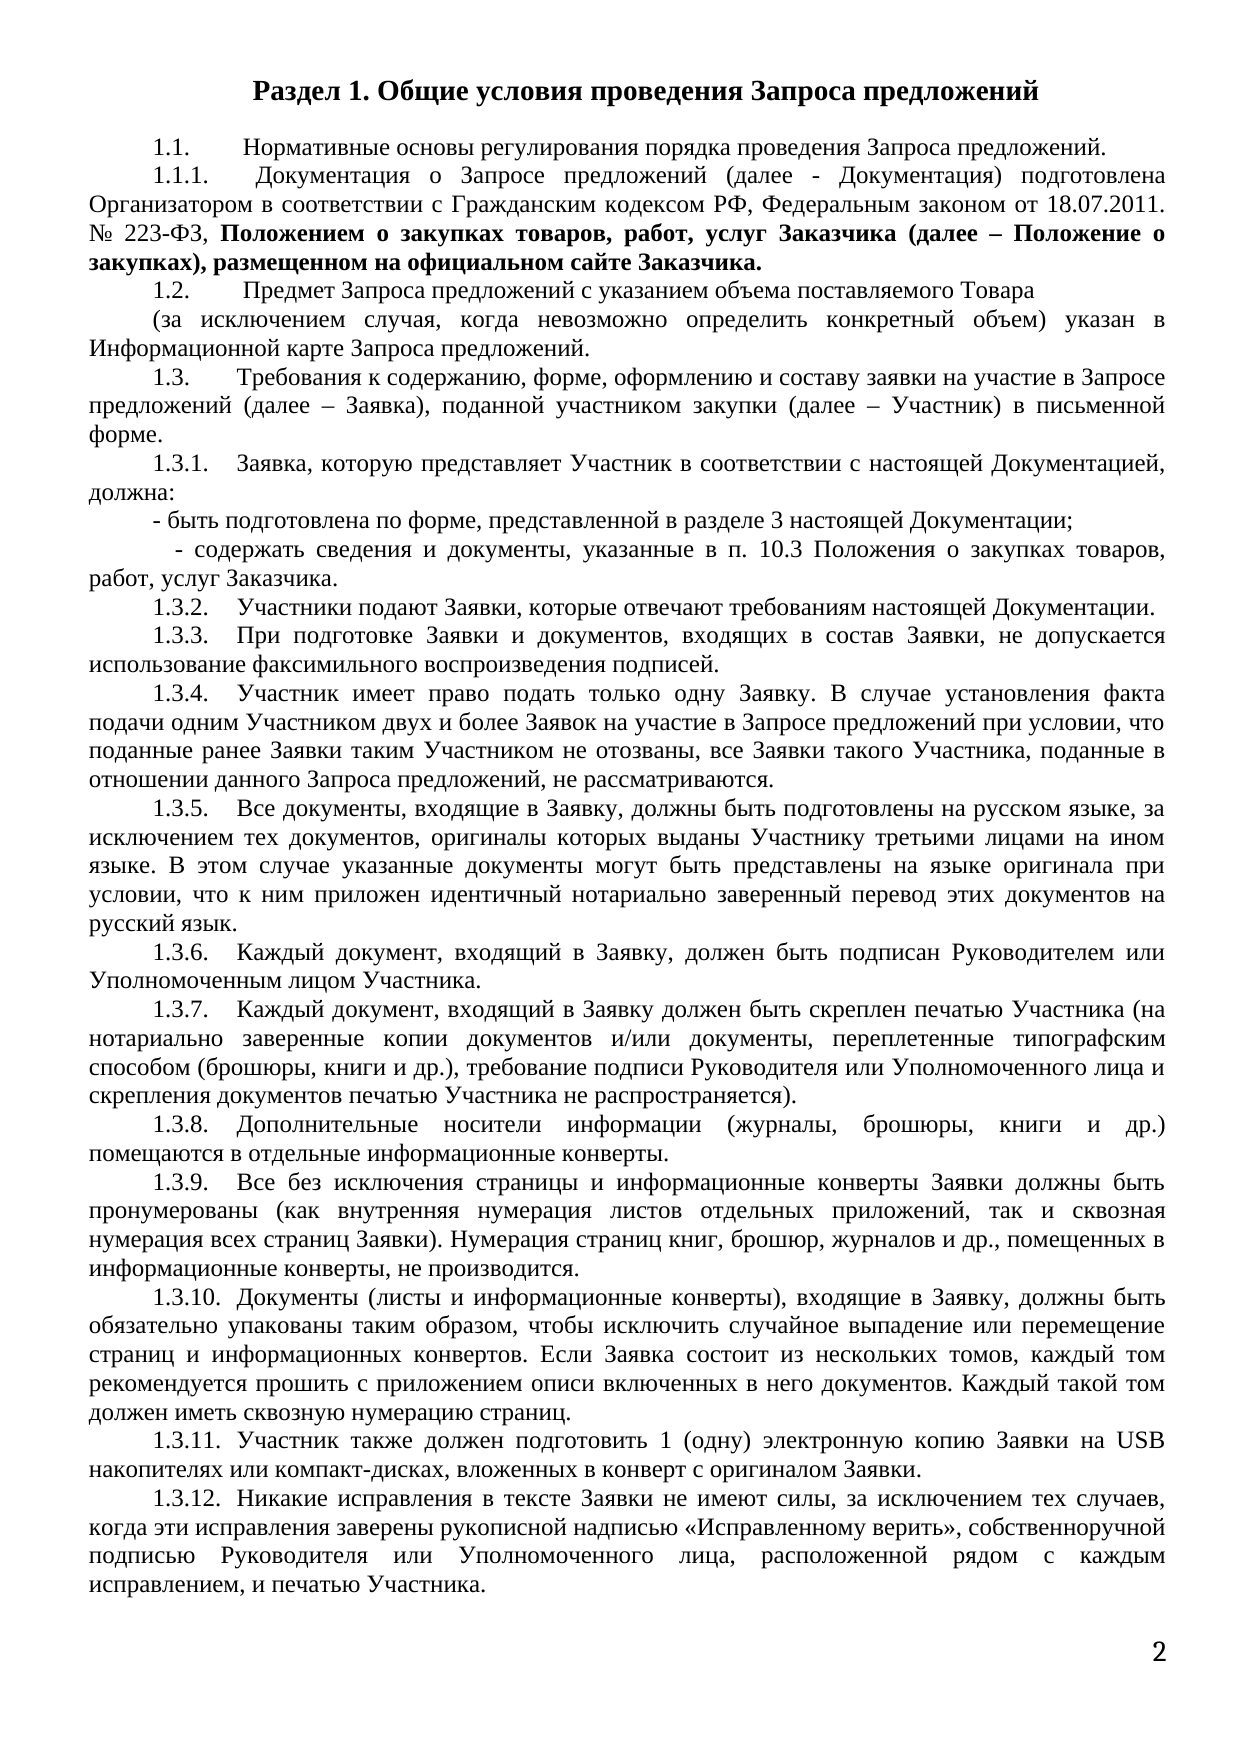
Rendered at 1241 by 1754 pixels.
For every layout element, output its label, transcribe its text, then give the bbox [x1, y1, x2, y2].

text 1.3.8. Дополнительные носители информации (журналы, брошюры, книги и др.) помещаются в отдельные информационные конверты. [89, 1109, 1166, 1167]
text Раздел 1. Общие условия проведения Запроса предложений [125, 73, 1166, 107]
text 1.3.3. При подготовке Заявки и документов, входящих в состав Заявки, не допускается использование факсимильного воспроизведения подписей. [89, 621, 1166, 678]
text 1.3. Требования к содержанию, форме, оформлению и составу заявки на участие в Запросе предложений (далее – Заявка), поданной участником закупки (далее – Участник) в письменной форме. [89, 362, 1166, 448]
text - быть подготовлена по форме, представленной в разделе 3 настоящей Документации; [89, 506, 1166, 534]
text 1.3.2. Участники подают Заявки, которые отвечают требованиям настоящей Документации. [89, 592, 1166, 621]
text 1.3.11. Участник также должен подготовить 1 (одну) электронную копию Заявки на USB накопителях или компакт-дисках, вложенных в конверт с оригиналом Заявки. [89, 1426, 1166, 1483]
text - содержать сведения и документы, указанные в п. 10.3 Положения о закупках товаров, работ, услуг Заказчика. [89, 534, 1166, 592]
text 1.3.4. Участник имеет право подать только одну Заявку. В случае установления факта подачи одним Участником двух и более Заявок на участие в Запросе предложений при условии, что поданные ранее Заявки таким Участником не отозваны, все Заявки такого Участника, поданные в отношении данного Запроса предложений, не рассматриваются. [89, 678, 1166, 793]
text 1.3.6. Каждый документ, входящий в Заявку, должен быть подписан Руководителем или Уполномоченным лицом Участника. [89, 937, 1166, 994]
text 1.3.10. Документы (листы и информационные конверты), входящие в Заявку, должны быть обязательно упакованы таким образом, чтобы исключить случайное выпадение или перемещение страниц и информационных конвертов. Если Заявка состоит из нескольких томов, каждый том рекомендуется прошить с приложением описи включенных в него документов. Каждый такой том должен иметь сквозную нумерацию страниц. [89, 1282, 1166, 1426]
text 1.3.9. Все без исключения страницы и информационные конверты Заявки должны быть пронумерованы (как внутренняя нумерация листов отдельных приложений, так и сквозная нумерация всех страниц Заявки). Нумерация страниц книг, брошюр, журналов и др., помещенных в информационные конверты, не производится. [89, 1167, 1166, 1282]
text (за исключением случая, когда невозможно определить конкретный объем) указан в Информационной карте Запроса предложений. [89, 304, 1166, 362]
text 1.1. Нормативные основы регулирования порядка проведения Запроса предложений. [89, 132, 1166, 161]
text 1.3.1. Заявка, которую представляет Участник в соответствии с настоящей Документацией, должна: [89, 448, 1166, 506]
text 1.3.5. Все документы, входящие в Заявку, должны быть подготовлены на русском языке, за исключением тех документов, оригиналы которых выданы Участнику третьими лицами на ином языке. В этом случае указанные документы могут быть представлены на языке оригинала при условии, что к ним приложен идентичный нотариально заверенный перевод этих документов на русский язык. [89, 793, 1166, 937]
text 1.1.1. Документация о Запросе предложений (далее - Документация) подготовлена Организатором в соответствии с Гражданским кодексом РФ, Федеральным законом от 18.07.2011. № 223-ФЗ, Положением о закупках товаров, работ, услуг Заказчика (далее – Положение о закупках), размещенном на официальном сайте Заказчика. [89, 161, 1166, 276]
text 1.2. Предмет Запроса предложений с указанием объема поставляемого Товара [89, 276, 1166, 304]
text 1.3.12. Никакие исправления в тексте Заявки не имеют силы, за исключением тех случаев, когда эти исправления заверены рукописной надписью «Исправленному верить», собственноручной подписью Руководителя или Уполномоченного лица, расположенной рядом с каждым исправлением, и печатью Участника. [89, 1483, 1166, 1598]
text 1.3.7. Каждый документ, входящий в Заявку должен быть скреплен печатью Участника (на нотариально заверенные копии документов и/или документы, переплетенные типографским способом (брошюры, книги и др.), требование подписи Руководителя или Уполномоченного лица и скрепления документов печатью Участника не распространяется). [89, 994, 1166, 1109]
